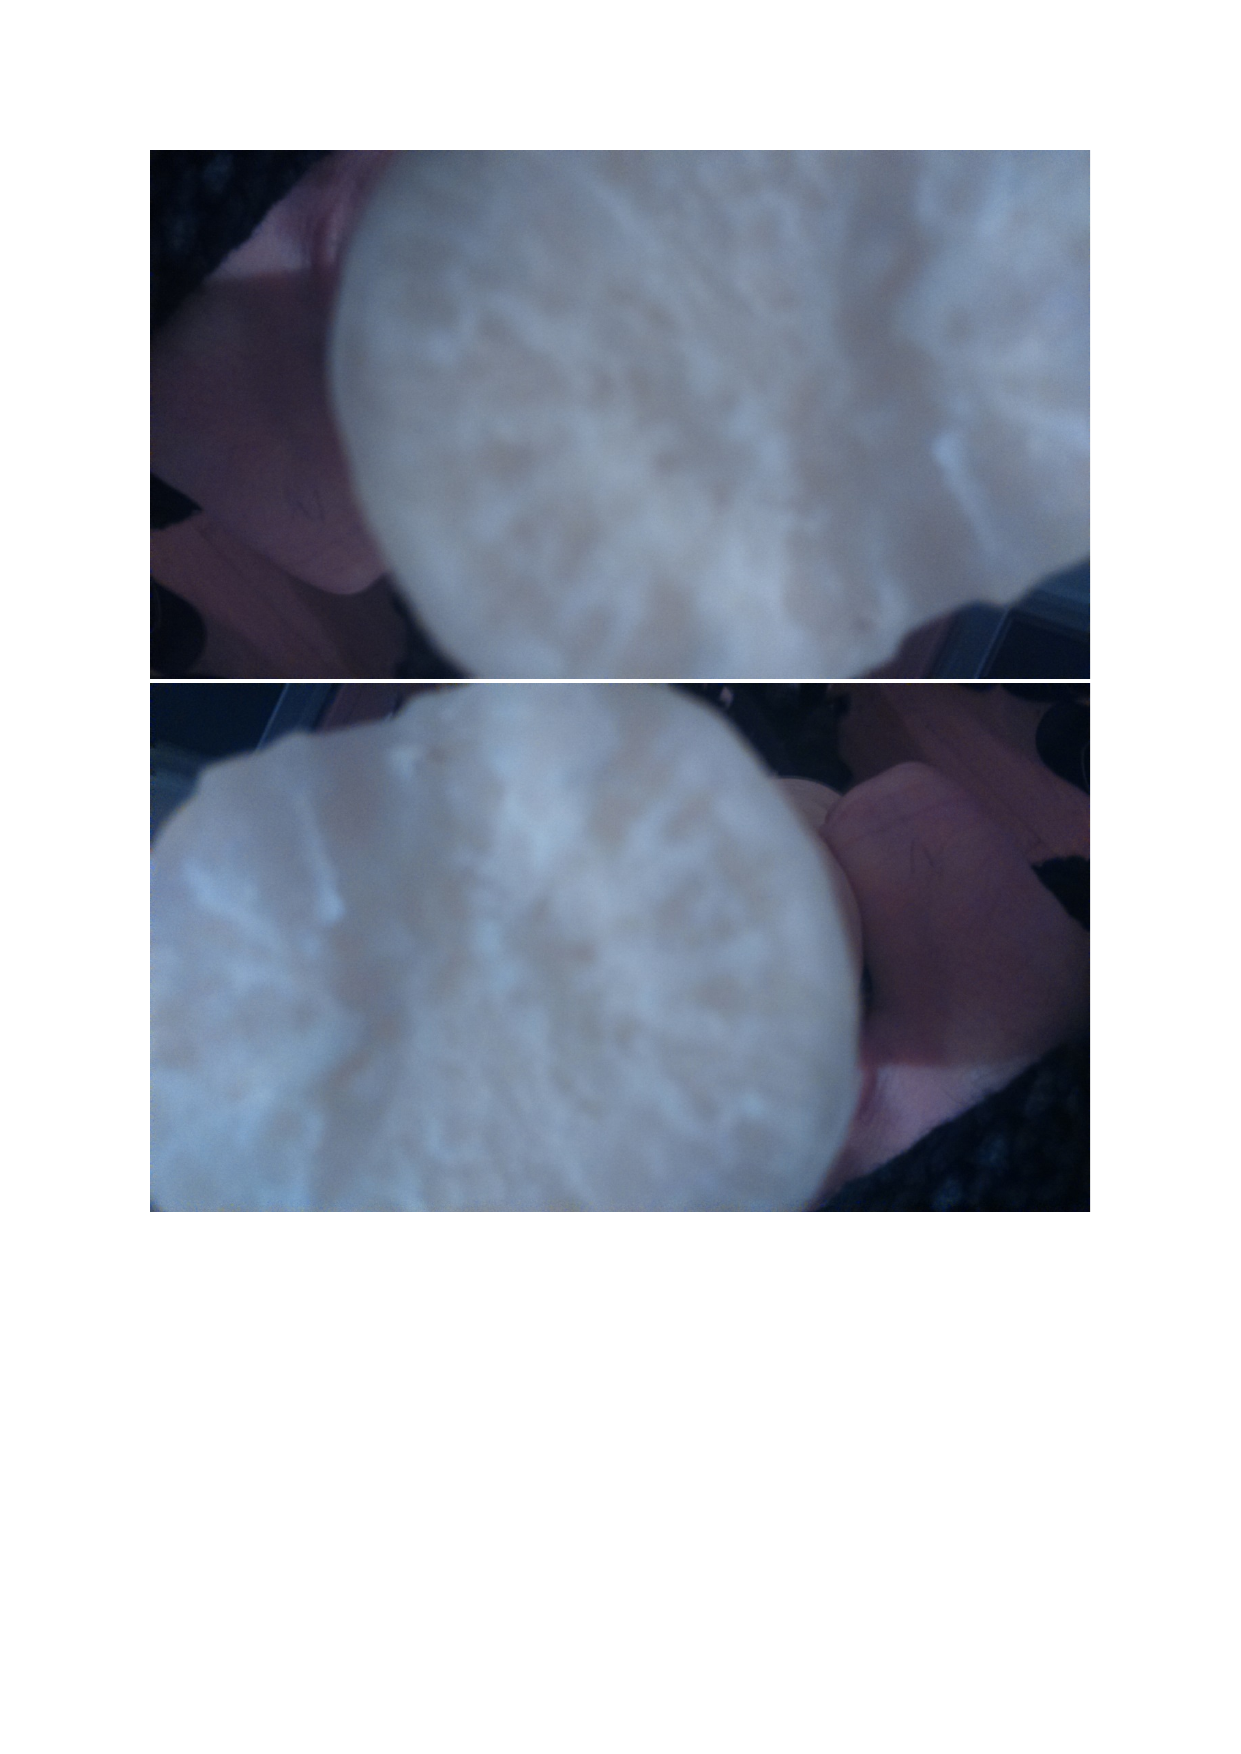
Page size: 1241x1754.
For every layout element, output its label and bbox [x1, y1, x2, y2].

picture [150, 683, 1091, 1212]
picture [150, 150, 1091, 679]
